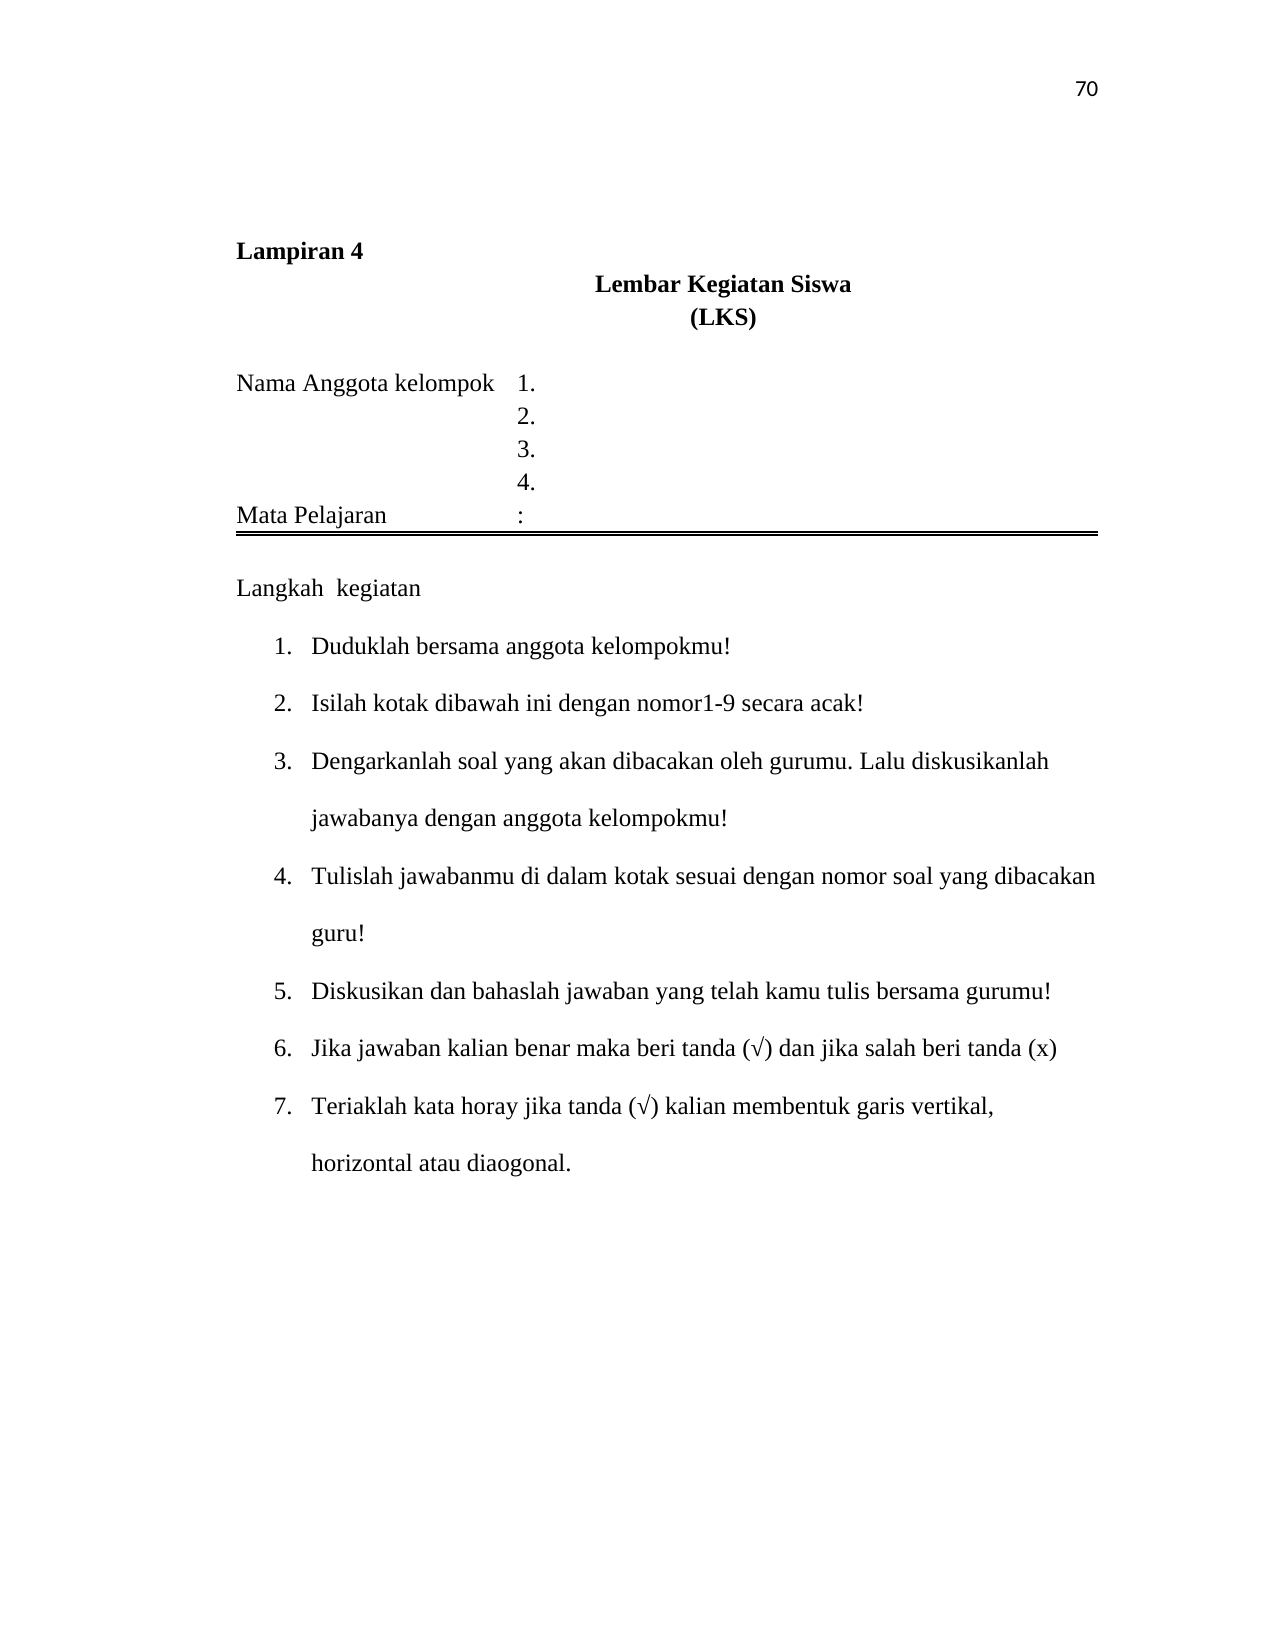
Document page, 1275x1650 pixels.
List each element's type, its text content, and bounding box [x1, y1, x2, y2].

list (LKS) [349, 302, 1098, 331]
list 3. [236, 434, 1098, 463]
list Lampiran 4 [236, 236, 1098, 265]
list Dengarkanlah soal yang akan dibacakan oleh gurumu. Lalu diskusikanlah jawabanya dengan anggota kelompokmu! [274, 746, 1098, 832]
list 4. [236, 467, 1098, 496]
list Diskusikan dan bahaslah jawaban yang telah kamu tulis bersama gurumu! [274, 976, 1098, 1004]
list Duduklah bersama anggota kelompokmu! [274, 631, 1098, 659]
list Jika jawaban kalian benar maka beri tanda (√) dan jika salah beri tanda (x) [274, 1033, 1098, 1062]
list Lembar Kegiatan Siswa [349, 269, 1098, 298]
list Nama Anggota kelompok 1. [236, 368, 1098, 397]
list Teriaklah kata horay jika tanda (√) kalian membentuk garis vertikal, horizontal atau diaogonal. [274, 1091, 1098, 1177]
list Langkah kegiatan [236, 573, 1098, 602]
list Tulislah jawabanmu di dalam kotak sesuai dengan nomor soal yang dibacakan guru! [274, 861, 1098, 947]
list Isilah kotak dibawah ini dengan nomor1-9 secara acak! [274, 688, 1098, 717]
list 2. [236, 401, 1098, 430]
list Mata Pelajaran : [236, 500, 1098, 531]
